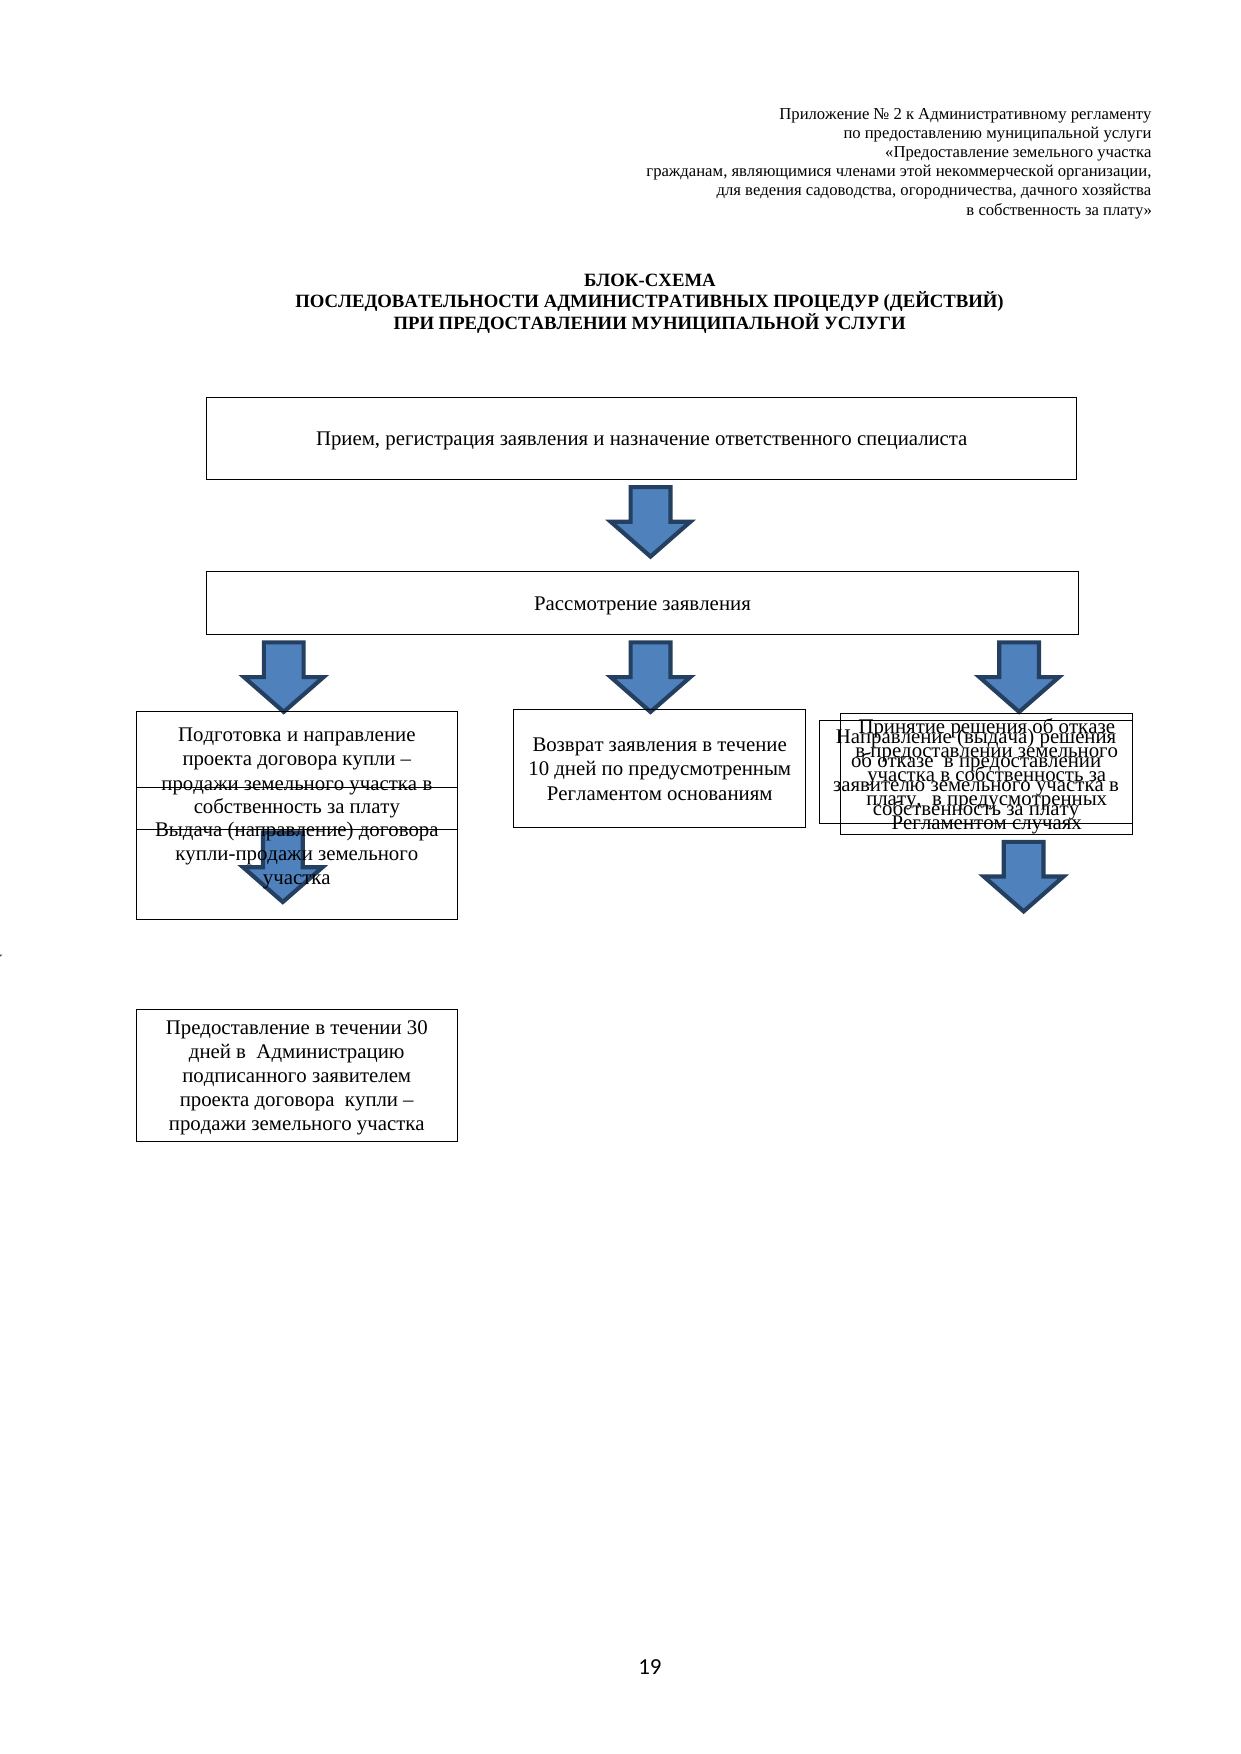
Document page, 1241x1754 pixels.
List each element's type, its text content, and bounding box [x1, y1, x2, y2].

text по предоставлению муниципальной услуги [44, 123, 1152, 142]
text ПОСЛЕДОВАТЕЛЬНОСТИ АДМИНИСТРАТИВНЫХ ПРОЦЕДУР (ДЕЙСТВИЙ) [148, 290, 1152, 312]
table_header Предоставление в течении 30 дней в Администрацию подписанного заявителем проекта договора купли – продажи земельного участка [137, 1010, 457, 1141]
text гражданам, являющимися членами этой некоммерческой организации, [148, 161, 1152, 180]
table_header Прием, регистрация заявления и назначение ответственного специалиста [207, 398, 1076, 479]
text в собственность за плату» [148, 199, 1152, 218]
text для ведения садоводства, огородничества, дачного хозяйства [148, 180, 1152, 199]
table_header Выдача (направление) договора купли-продажи земельного участка [137, 788, 457, 919]
table_header Направление (выдача) решения об отказе в предоставлении заявителю земельного участка в собственность за плату [820, 721, 1132, 823]
table_header Рассмотрение заявления [207, 572, 1078, 633]
table_header Подготовка и направление проекта договора купли – продажи земельного участка в собственность за плату [137, 712, 457, 787]
text «Предоставление земельного участка [148, 142, 1152, 161]
text БЛОК-СХЕМА [148, 269, 1152, 290]
text ПРИ ПРЕДОСТАВЛЕНИИ МУНИЦИПАЛЬНОЙ УСЛУГИ [148, 312, 1152, 333]
table_header Возврат заявления в течение 10 дней по предусмотренным Регламентом основаниям [514, 710, 805, 827]
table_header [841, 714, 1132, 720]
text Приложение № 2 к Административному регламенту [44, 103, 1152, 123]
